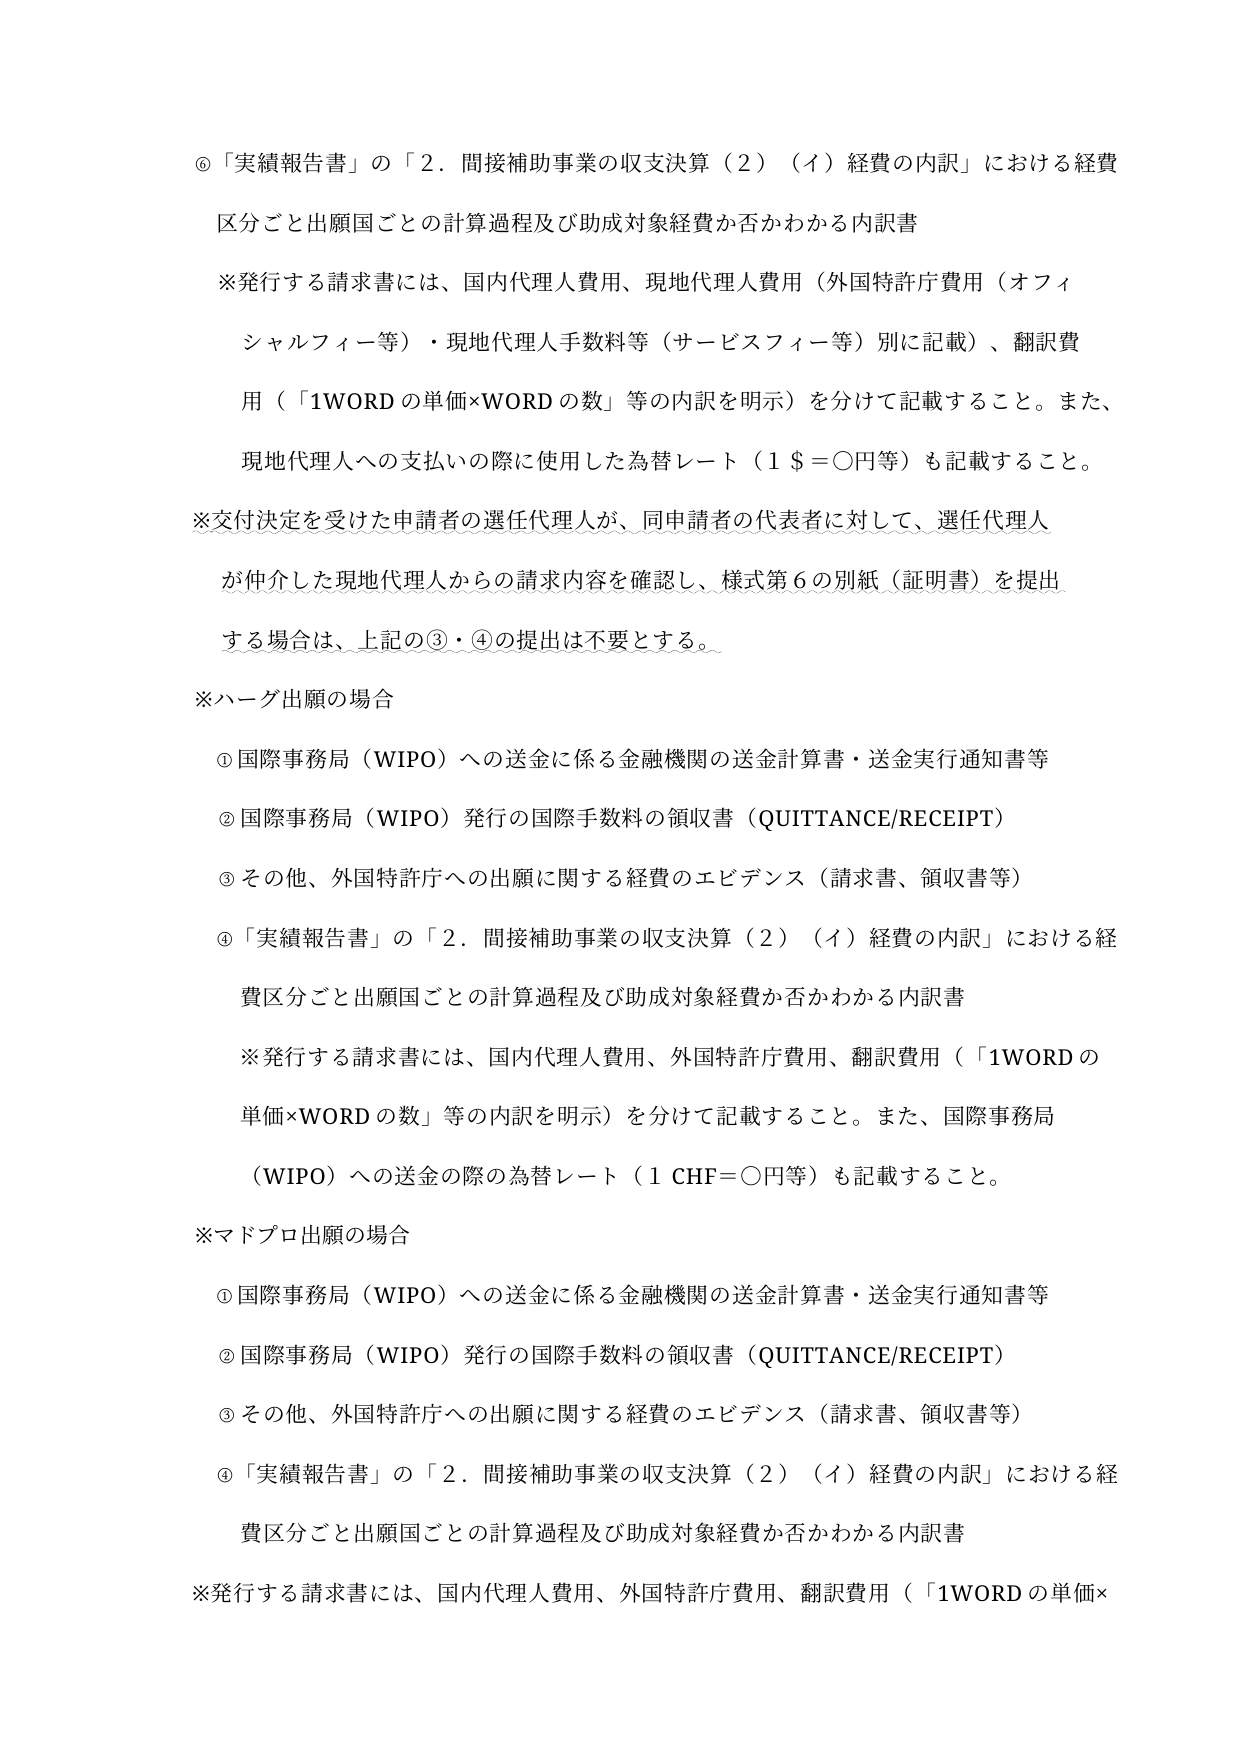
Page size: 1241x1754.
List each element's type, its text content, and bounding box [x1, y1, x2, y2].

text が仲介した現地代理人からの請求内容を確認し、様式第６の別紙（証明書）を提出 [221, 549, 1122, 609]
text ※ハーグ出願の場合 [194, 668, 1122, 728]
text ①国際事務局（WIPO）への送金に係る金融機関の送金計算書・送金実行通知書等 [148, 728, 1122, 788]
text ※発行する請求書には、国内代理人費用、外国特許庁費用、翻訳費用（「1WORDの単価× [192, 1562, 1129, 1622]
text ③その他、外国特許庁への出願に関する経費のエビデンス（請求書、領収書等） [148, 1383, 1122, 1443]
text シャルフィー等）・現地代理人手数料等（サービスフィー等）別に記載）、翻訳費 [194, 311, 1122, 371]
text ②国際事務局（WIPO）発行の国際手数料の領収書（QUITTANCE/RECEIPT） [148, 1324, 1122, 1383]
text ④「実績報告書」の「２．間接補助事業の収支決算（２）（イ）経費の内訳」における経費区分ごと出願国ごとの計算過程及び助成対象経費か否かわかる内訳書 [216, 907, 1122, 1026]
text ※発行する請求書には、国内代理人費用、現地代理人費用（外国特許庁費用（オフィ [194, 251, 1122, 311]
text ④「実績報告書」の「２．間接補助事業の収支決算（２）（イ）経費の内訳」における経費区分ごと出願国ごとの計算過程及び助成対象経費か否かわかる内訳書 [217, 1443, 1122, 1562]
text 現地代理人への支払いの際に使用した為替レート（１＄＝○円等）も記載すること。 [236, 430, 1122, 490]
text 用（「1WORDの単価×WORDの数」等の内訳を明示）を分けて記載すること。また、 [194, 371, 1122, 430]
text ※発行する請求書には、国内代理人費用、外国特許庁費用、翻訳費用（「1WORDの単価×WORDの数」等の内訳を明示）を分けて記載すること。また、国際事務局（WIPO）への送金の際の為替レート（１CHF＝○円等）も記載すること。 [216, 1026, 1122, 1205]
text ※交付決定を受けた申請者の選任代理人が、同申請者の代表者に対して、選任代理人 [192, 490, 1122, 549]
text する場合は、上記の③・④の提出は不要とする。 [221, 609, 1122, 668]
text ③その他、外国特許庁への出願に関する経費のエビデンス（請求書、領収書等） [148, 847, 1122, 907]
text ⑥「実績報告書」の「２．間接補助事業の収支決算（２）（イ）経費の内訳」における経費区分ごと出願国ごとの計算過程及び助成対象経費か否かわかる内訳書 [194, 132, 1122, 251]
text ①国際事務局（WIPO）への送金に係る金融機関の送金計算書・送金実行通知書等 [148, 1264, 1122, 1324]
text ※マドプロ出願の場合 [148, 1205, 1122, 1264]
text ②国際事務局（WIPO）発行の国際手数料の領収書（QUITTANCE/RECEIPT） [148, 788, 1122, 847]
